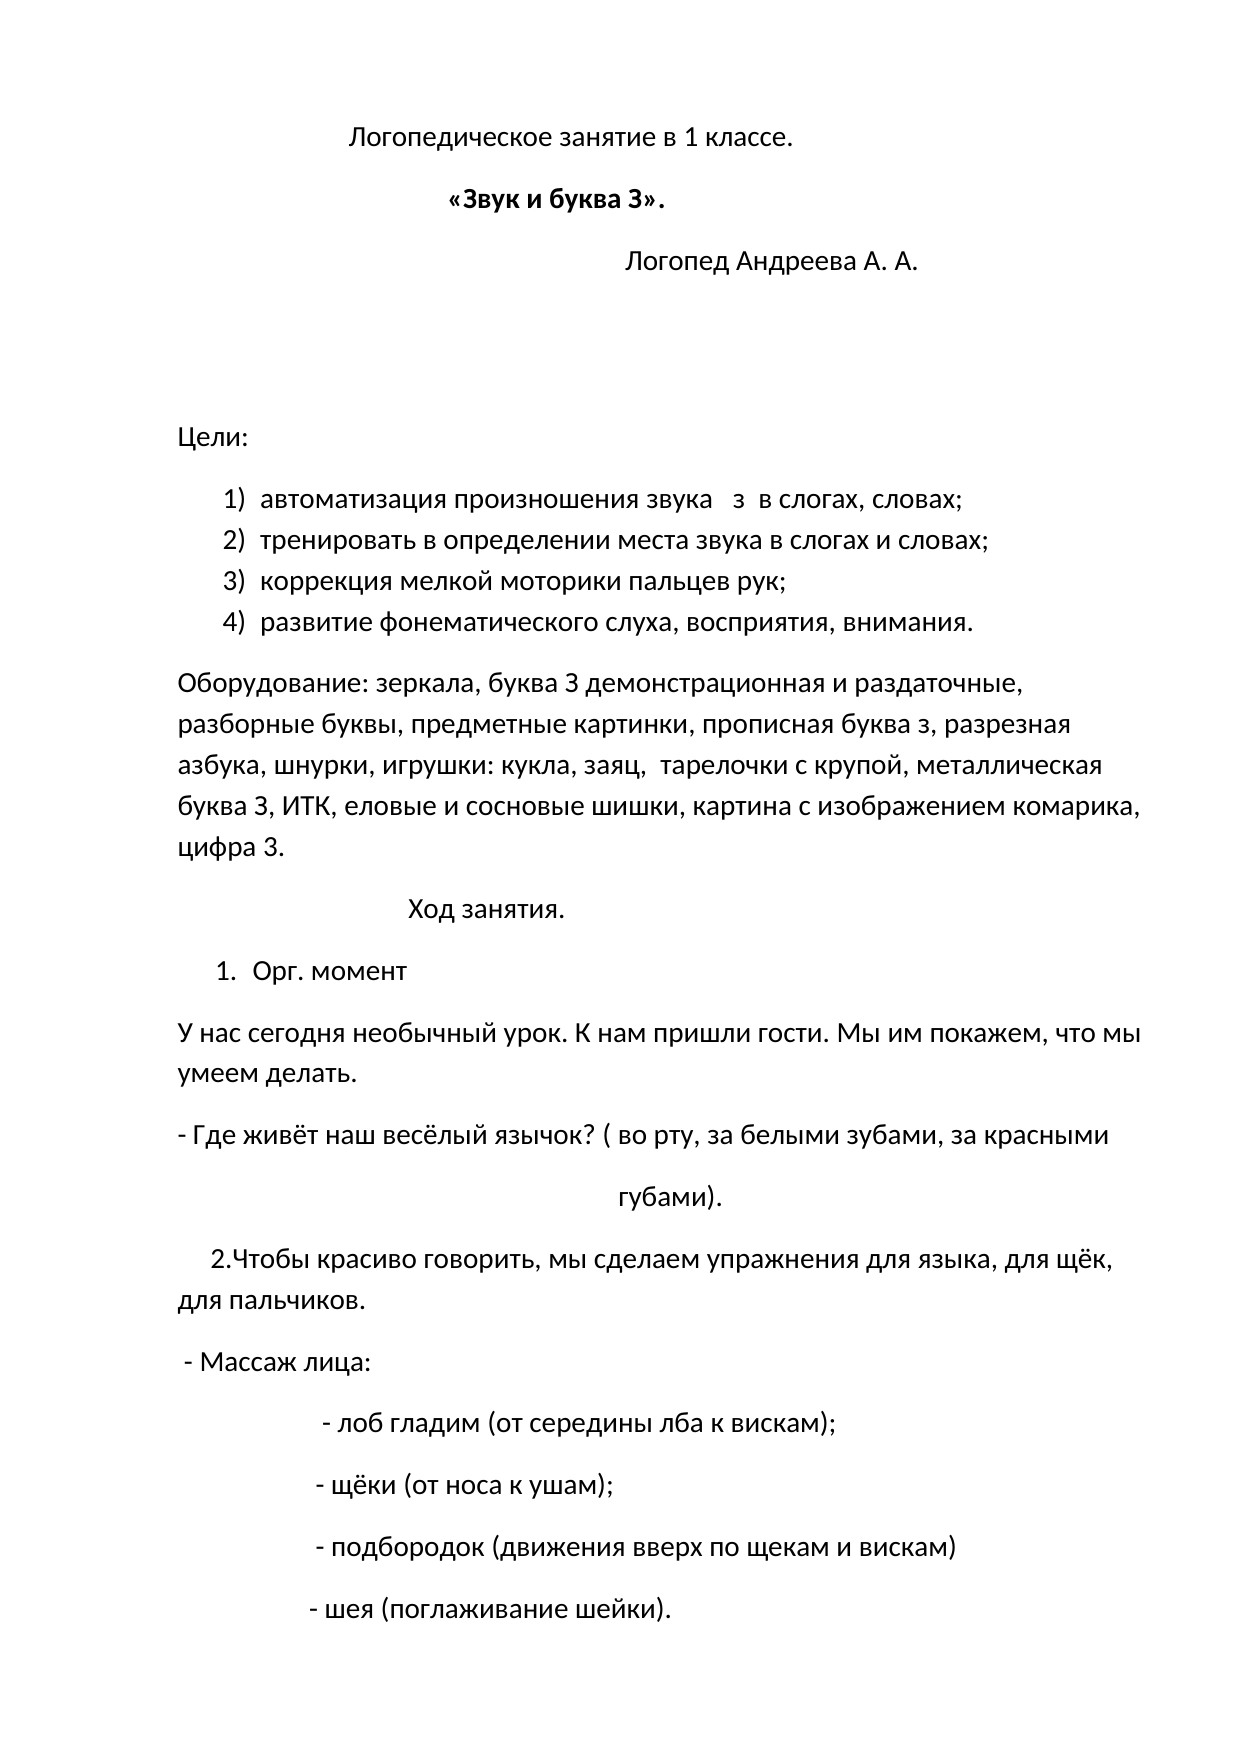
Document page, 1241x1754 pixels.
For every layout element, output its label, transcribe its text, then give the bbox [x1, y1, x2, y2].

text - лоб гладим (от середины лба к вискам); [177, 1404, 1152, 1440]
text 2.Чтобы красиво говорить, мы сделаем упражнения для языка, для щёк, для пальчиков. [177, 1240, 1152, 1316]
text Ход занятия. [177, 890, 1152, 926]
text - шея (поглаживание шейки). [177, 1590, 1152, 1625]
text - Где живёт наш весёлый язычок? ( во рту, за белыми зубами, за красными [177, 1116, 1152, 1152]
text У нас сегодня необычный урок. К нам пришли гости. Мы им покажем, что мы умеем делать. [177, 1014, 1152, 1090]
list Орг. момент [215, 952, 1152, 987]
text губами). [177, 1178, 1152, 1214]
text Оборудование: зеркала, буква З демонстрационная и раздаточные, разборные буквы, предметные картинки, прописная буква з, разрезная азбука, шнурки, игрушки: кукла, заяц, тарелочки с крупой, металлическая буква З, ИТК, еловые и сосновые шишки, картина с изображением комарика, цифра 3. [177, 664, 1152, 864]
text - щёки (от носа к ушам); [177, 1466, 1152, 1502]
text Цели: [177, 418, 1152, 454]
text - Массаж лица: [177, 1343, 1152, 1378]
text Логопед Андреева А. А. [177, 242, 1152, 277]
list развитие фонематического слуха, восприятия, внимания. [222, 603, 1152, 638]
text Логопедическое занятие в 1 классе. [177, 118, 1152, 154]
list коррекция мелкой моторики пальцев рук; [222, 562, 1152, 597]
list автоматизация произношения звука з в слогах, словах; [222, 480, 1152, 516]
text - подбородок (движения вверх по щекам и вискам) [177, 1528, 1152, 1563]
text «Звук и буква З». [177, 180, 1152, 216]
list тренировать в определении места звука в слогах и словах; [222, 521, 1152, 557]
